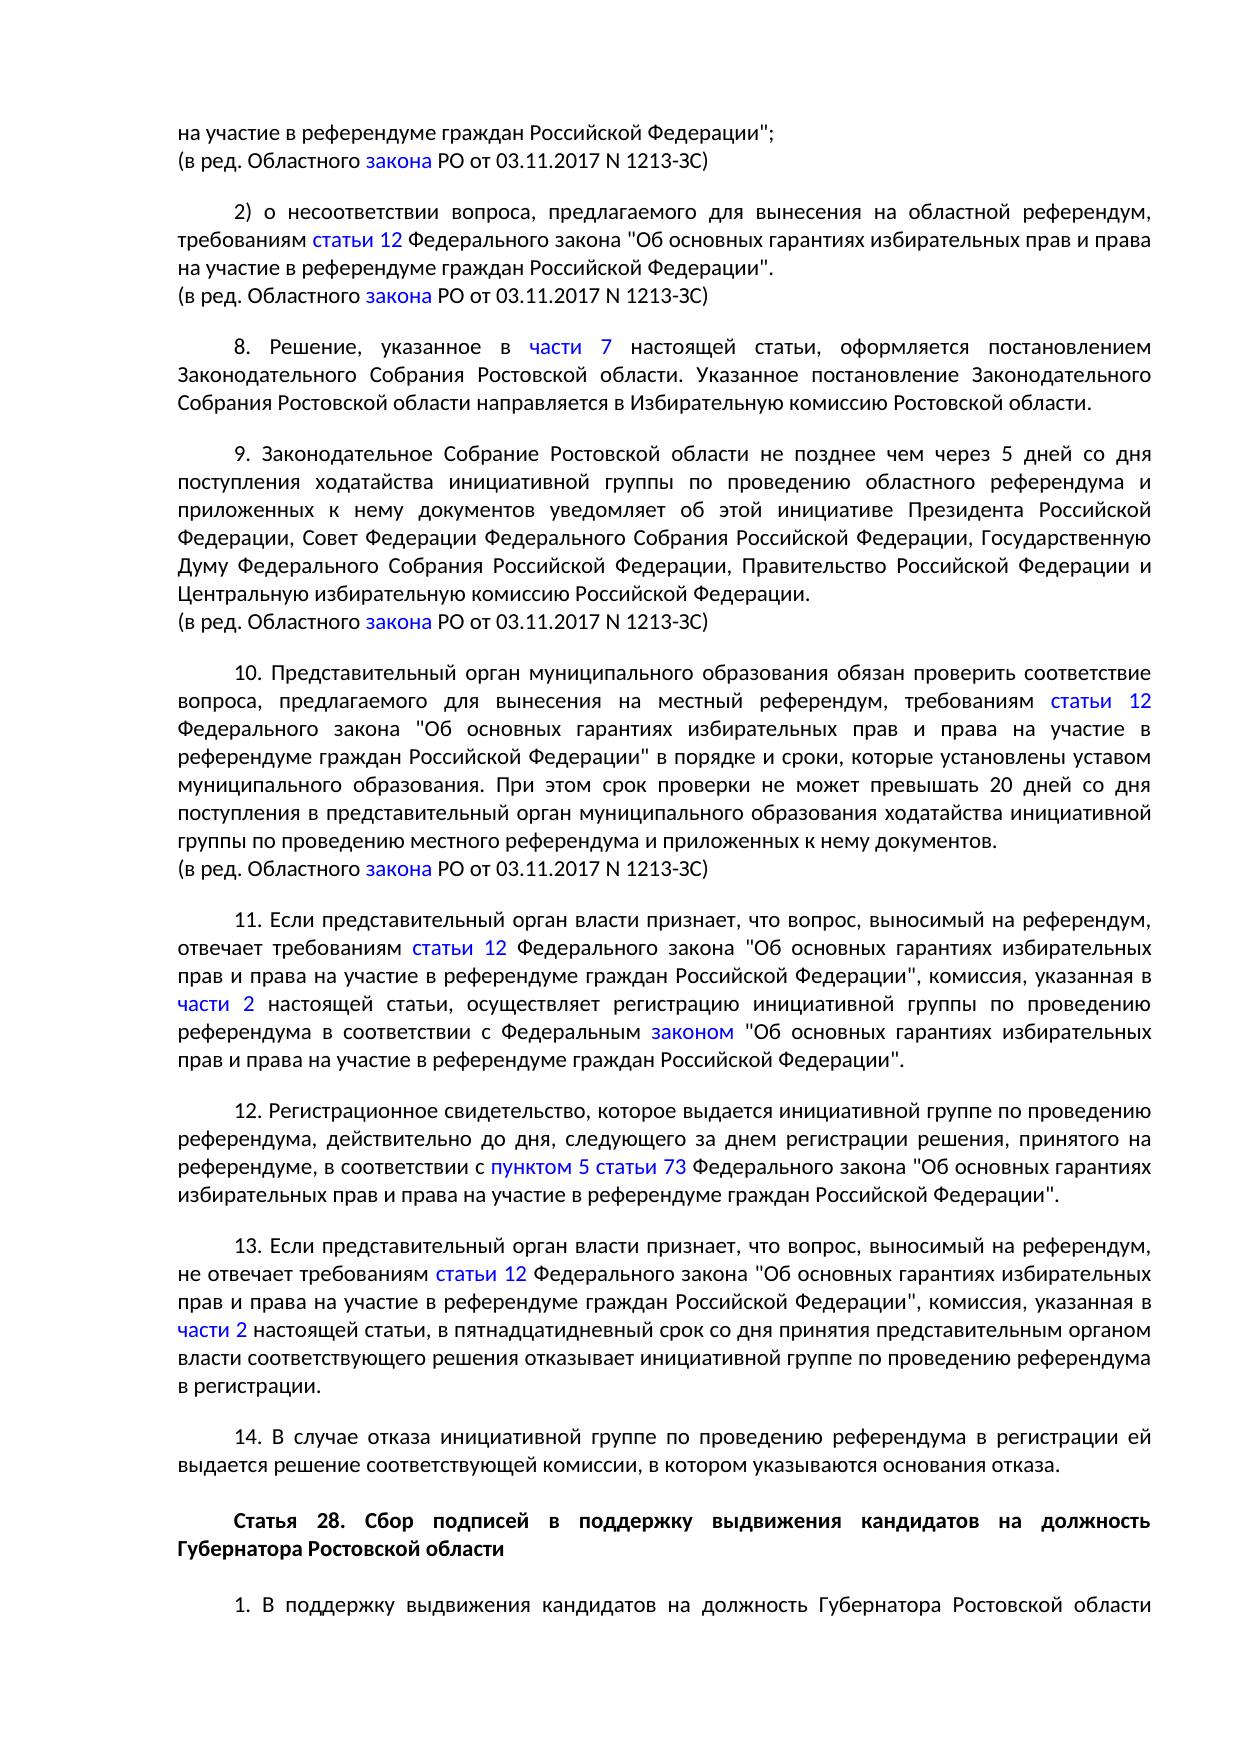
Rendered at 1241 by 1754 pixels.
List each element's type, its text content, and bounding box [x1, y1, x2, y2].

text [177, 1590, 1152, 1618]
text 12. Регистрационное свидетельство, которое выдается инициативной группе по проведению референдума, действительно до дня, следующего за днем регистрации решения, принятого на референдуме, в соответствии с пунктом 5 статьи 73 Федерального закона "Об основных гарантиях избирательных прав и права на участие в референдуме граждан Российской Федерации". [177, 1096, 1152, 1208]
text 2) о несоответствии вопроса, предлагаемого для вынесения на областной референдум, требованиям статьи 12 Федерального закона "Об основных гарантиях избирательных прав и права на участие в референдуме граждан Российской Федерации". [177, 197, 1152, 281]
text (в ред. Областного закона РО от 03.11.2017 N 1213-ЗС) [177, 854, 1152, 882]
text 10. Представительный орган муниципального образования обязан проверить соответствие вопроса, предлагаемого для вынесения на местный референдум, требованиям статьи 12 Федерального закона "Об основных гарантиях избирательных прав и права на участие в референдуме граждан Российской Федерации" в порядке и сроки, которые установлены уставом муниципального образования. При этом срок проверки не может превышать 20 дней со дня поступления в представительный орган муниципального образования ходатайства инициативной группы по проведению местного референдума и приложенных к нему документов. [177, 658, 1152, 854]
text 11. Если представительный орган власти признает, что вопрос, выносимый на референдум, отвечает требованиям статьи 12 Федерального закона "Об основных гарантиях избирательных прав и права на участие в референдуме граждан Российской Федерации", комиссия, указанная в части 2 настоящей статьи, осуществляет регистрацию инициативной группы по проведению референдума в соответствии с Федеральным законом "Об основных гарантиях избирательных прав и права на участие в референдуме граждан Российской Федерации". [177, 905, 1152, 1073]
text 13. Если представительный орган власти признает, что вопрос, выносимый на референдум, не отвечает требованиям статьи 12 Федерального закона "Об основных гарантиях избирательных прав и права на участие в референдуме граждан Российской Федерации", комиссия, указанная в части 2 настоящей статьи, в пятнадцатидневный срок со дня принятия представительным органом власти соответствующего решения отказывает инициативной группе по проведению референдума в регистрации. [177, 1231, 1152, 1399]
title Статья 28. Сбор подписей в поддержку выдвижения кандидатов на должность Губернатора Ростовской области [177, 1506, 1152, 1562]
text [177, 118, 1152, 146]
text (в ред. Областного закона РО от 03.11.2017 N 1213-ЗС) [177, 607, 1152, 635]
text 8. Решение, указанное в части 7 настоящей статьи, оформляется постановлением Законодательного Собрания Ростовской области. Указанное постановление Законодательного Собрания Ростовской области направляется в Избирательную комиссию Ростовской области. [177, 332, 1152, 416]
text (в ред. Областного закона РО от 03.11.2017 N 1213-ЗС) [177, 146, 1152, 174]
text 9. Законодательное Собрание Ростовской области не позднее чем через 5 дней со дня поступления ходатайства инициативной группы по проведению областного референдума и приложенных к нему документов уведомляет об этой инициативе Президента Российской Федерации, Совет Федерации Федерального Собрания Российской Федерации, Государственную Думу Федерального Собрания Российской Федерации, Правительство Российской Федерации и Центральную избирательную комиссию Российской Федерации. [177, 439, 1152, 607]
text 14. В случае отказа инициативной группе по проведению референдума в регистрации ей выдается решение соответствующей комиссии, в котором указываются основания отказа. [177, 1422, 1152, 1478]
text (в ред. Областного закона РО от 03.11.2017 N 1213-ЗС) [177, 281, 1152, 309]
